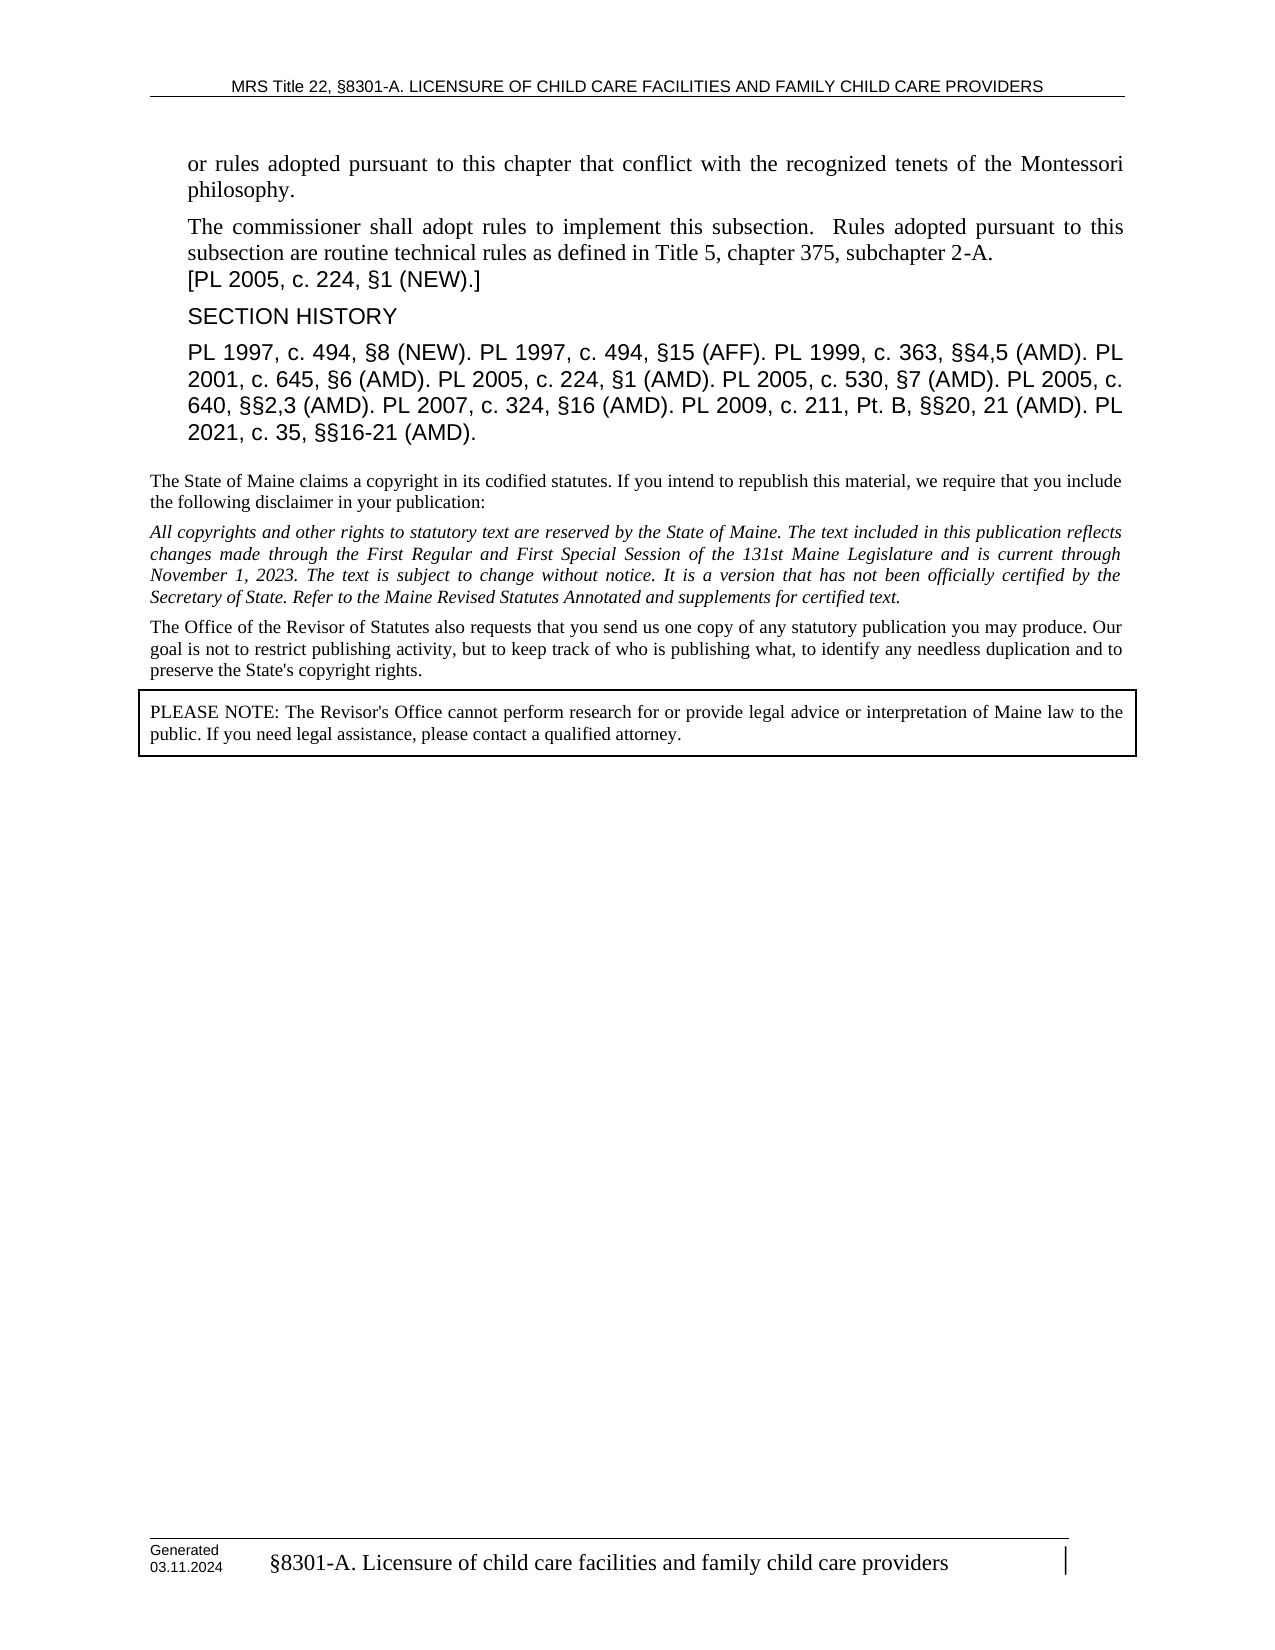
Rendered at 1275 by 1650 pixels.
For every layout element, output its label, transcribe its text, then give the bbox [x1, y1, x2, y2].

text [PL 2005, c. 224, §1 (NEW).] [187, 266, 1125, 292]
text The Office of the Revisor of Statutes also requests that you send us one copy of any statutory publication you may produce. Our goal is not to restrict publishing activity, but to keep track of who is publishing what, to identify any needless duplication and to preserve the State's copyright rights. [150, 616, 1125, 681]
text SECTION HISTORY [187, 303, 1125, 329]
text The commissioner shall adopt rules to implement this subsection. Rules adopted pursuant to this subsection are routine technical rules as defined in Title 5, chapter 375, subchapter 2‑A. [187, 213, 1125, 266]
text All copyrights and other rights to statutory text are reserved by the State of Maine. The text included in this publication reflects changes made through the First Regular and First Special Session of the 131st Maine Legislature and is current through November 1, 2023 . The text is subject to change without notice. It is a version that has not been officially certified by the Secretary of State. Refer to the Maine Revised Statutes Annotated and supplements for certified text. [150, 521, 1125, 607]
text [187, 150, 1125, 203]
text PL 1997, c. 494, §8 (NEW). PL 1997, c. 494, §15 (AFF). PL 1999, c. 363, §§4,5 (AMD). PL 2001, c. 645, §6 (AMD). PL 2005, c. 224, §1 (AMD). PL 2005, c. 530, §7 (AMD). PL 2005, c. 640, §§2,3 (AMD). PL 2007, c. 324, §16 (AMD). PL 2009, c. 211, Pt. B, §§20, 21 (AMD). PL 2021, c. 35, §§16-21 (AMD). [187, 339, 1125, 445]
text PLEASE NOTE: The Revisor's Office cannot perform research for or provide legal advice or interpretation of Maine law to the public. If you need legal assistance, please contact a qualified attorney. [140, 691, 1135, 755]
text The State of Maine claims a copyright in its codified statutes. If you intend to republish this material, we require that you include the following disclaimer in your publication: [150, 470, 1125, 513]
